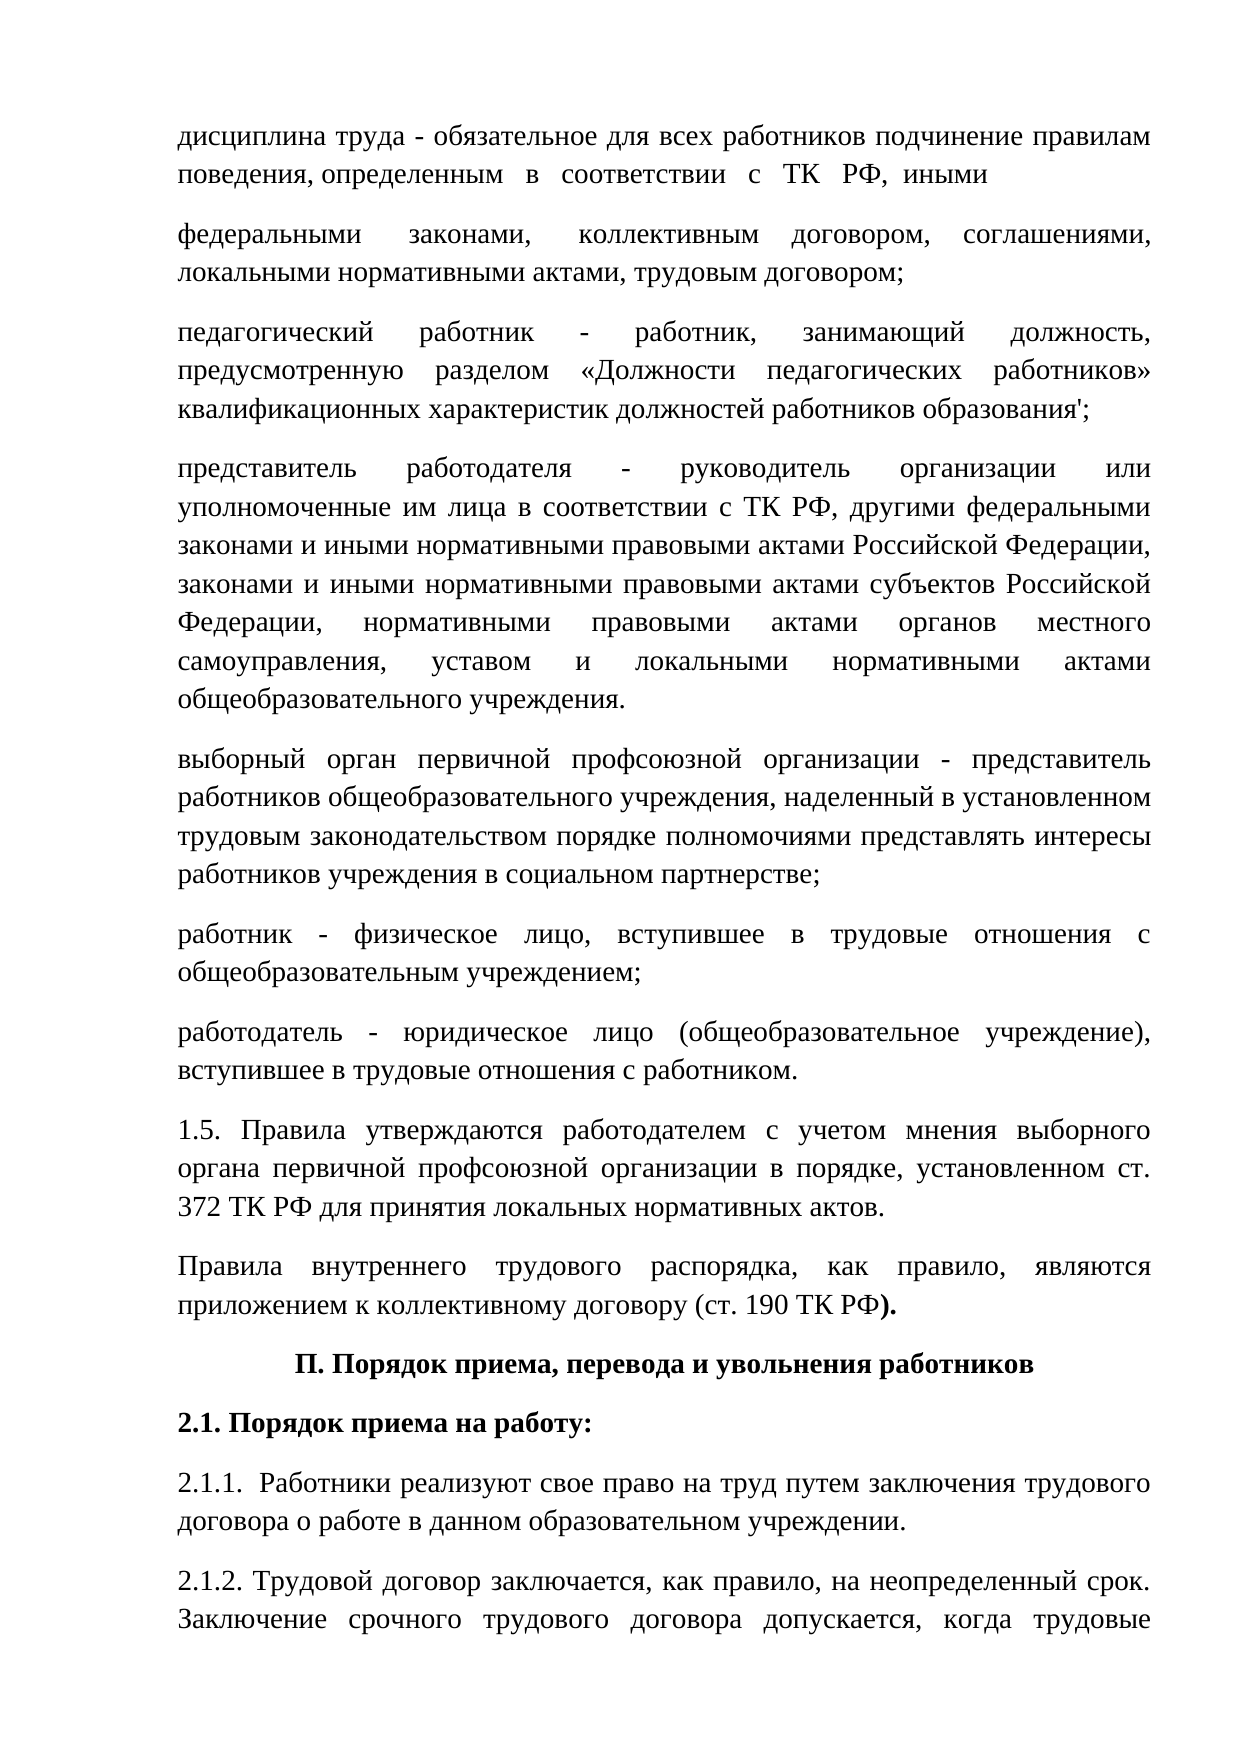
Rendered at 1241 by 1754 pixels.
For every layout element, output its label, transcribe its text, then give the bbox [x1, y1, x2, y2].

text П. Порядок приема, перевода и увольнения работников [177, 1346, 1152, 1380]
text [177, 1563, 1152, 1635]
text федеральными законами, коллективным договором, соглашениями, локальными нормативными актами, трудовым договором; [177, 216, 1152, 288]
text 1.5. Правила утверждаются работодателем с учетом мнения выборного органа первичной профсоюзной организации в порядке, установленном ст. 372 ТК РФ для принятия локальных нормативных актов. [177, 1112, 1152, 1222]
text 2.1. Порядок приема на работу: [177, 1406, 1152, 1439]
text Правила внутреннего трудового распорядка, как правило, являются приложением к коллективному договору (ст. 190 ТК РФ). [177, 1248, 1152, 1320]
text педагогический работник - работник, занимающий должность, предусмотренную разделом «Должности педагогических работников» квалификационных характеристик должностей работников образования'; [177, 314, 1152, 424]
text дисциплина труда - обязательное для всех работников подчинение правилам поведения, определенным в соответствии с ТК РФ, иными [177, 118, 1152, 190]
text работодатель - юридическое лицо (общеобразовательное учреждение), вступившее в трудовые отношения с работником. [177, 1014, 1152, 1086]
text выборный орган первичной профсоюзной организации - представитель работников общеобразовательного учреждения, наделенный в установленном трудовым законодательством порядке полномочиями представлять интересы работников учреждения в социальном партнерстве; [177, 741, 1152, 890]
text 2.1.1. Работники реализуют свое право на труд путем заключения трудового договора о работе в данном образовательном учреждении. [177, 1465, 1152, 1537]
text представитель работодателя - руководитель организации или уполномоченные им лица в соответствии с ТК РФ, другими федеральными законами и иными нормативными правовыми актами Российской Федерации, законами и иными нормативными правовыми актами субъектов Российской Федерации, нормативными правовыми актами органов местного самоуправления, уставом и локальными нормативными актами общеобразовательного учреждения. [177, 450, 1152, 715]
text работник - физическое лицо, вступившее в трудовые отношения с общеобразовательным учреждением; [177, 916, 1152, 988]
